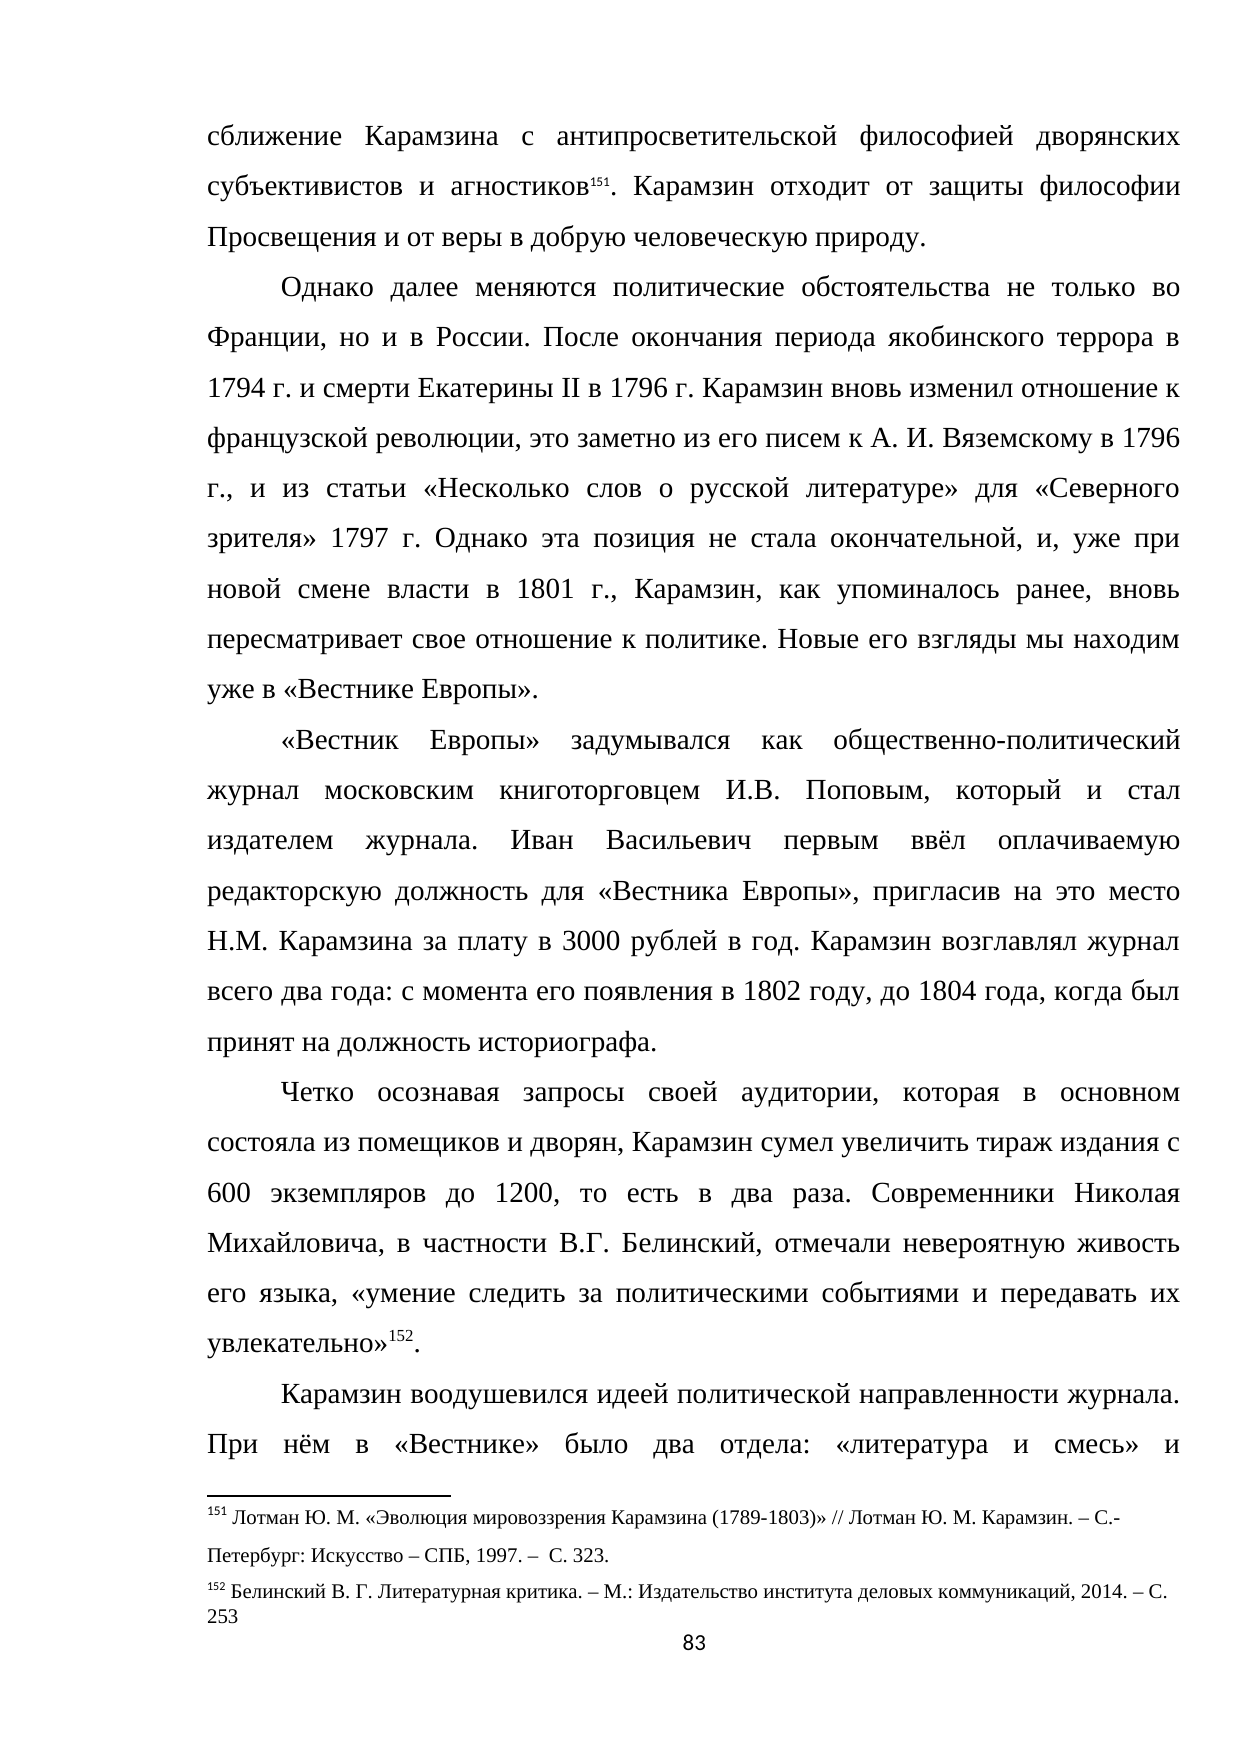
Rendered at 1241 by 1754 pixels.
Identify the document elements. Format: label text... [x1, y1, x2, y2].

text Четко осознавая запросы своей аудитории, которая в основном состояла из помещиков и дворян, Карамзин сумел увеличить тираж издания с 600 экземпляров до 1200, то есть в два раза. Современники Николая Михайловича, в частности В.Г. Белинский, отмечали невероятную живость его языка, «умение следить за политическими событиями и передавать их увлекательно». [207, 1074, 1181, 1359]
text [207, 1376, 1181, 1460]
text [207, 118, 1181, 252]
text «Вестник Европы» задумывался как общественно-политический журнал московским книготорговцем И.В. Поповым, который и стал издателем журнала. Иван Васильевич первым ввёл оплачиваемую редакторскую должность для «Вестника Европы», пригласив на это место Н.М. Карамзина за плату в 3000 рублей в год. Карамзин возглавлял журнал всего два года: с момента его появления в 1802 году, до 1804 года, когда был принят на должность историографа. [207, 722, 1181, 1057]
text Однако далее меняются политические обстоятельства не только во Франции, но и в России. После окончания периода якобинского террора в 1794 г. и смерти Екатерины II в 1796 г. Карамзин вновь изменил отношение к французской революции, это заметно из его писем к А. И. Вяземскому в 1796 г., и из статьи «Несколько слов о русской литературе» для «Северного зрителя» 1797 г. Однако эта позиция не стала окончательной, и, уже при новой смене власти в 1801 г., Карамзин, как упоминалось ранее, вновь пересматривает свое отношение к политике. Новые его взгляды мы находим уже в «Вестнике Европы». [207, 269, 1181, 705]
